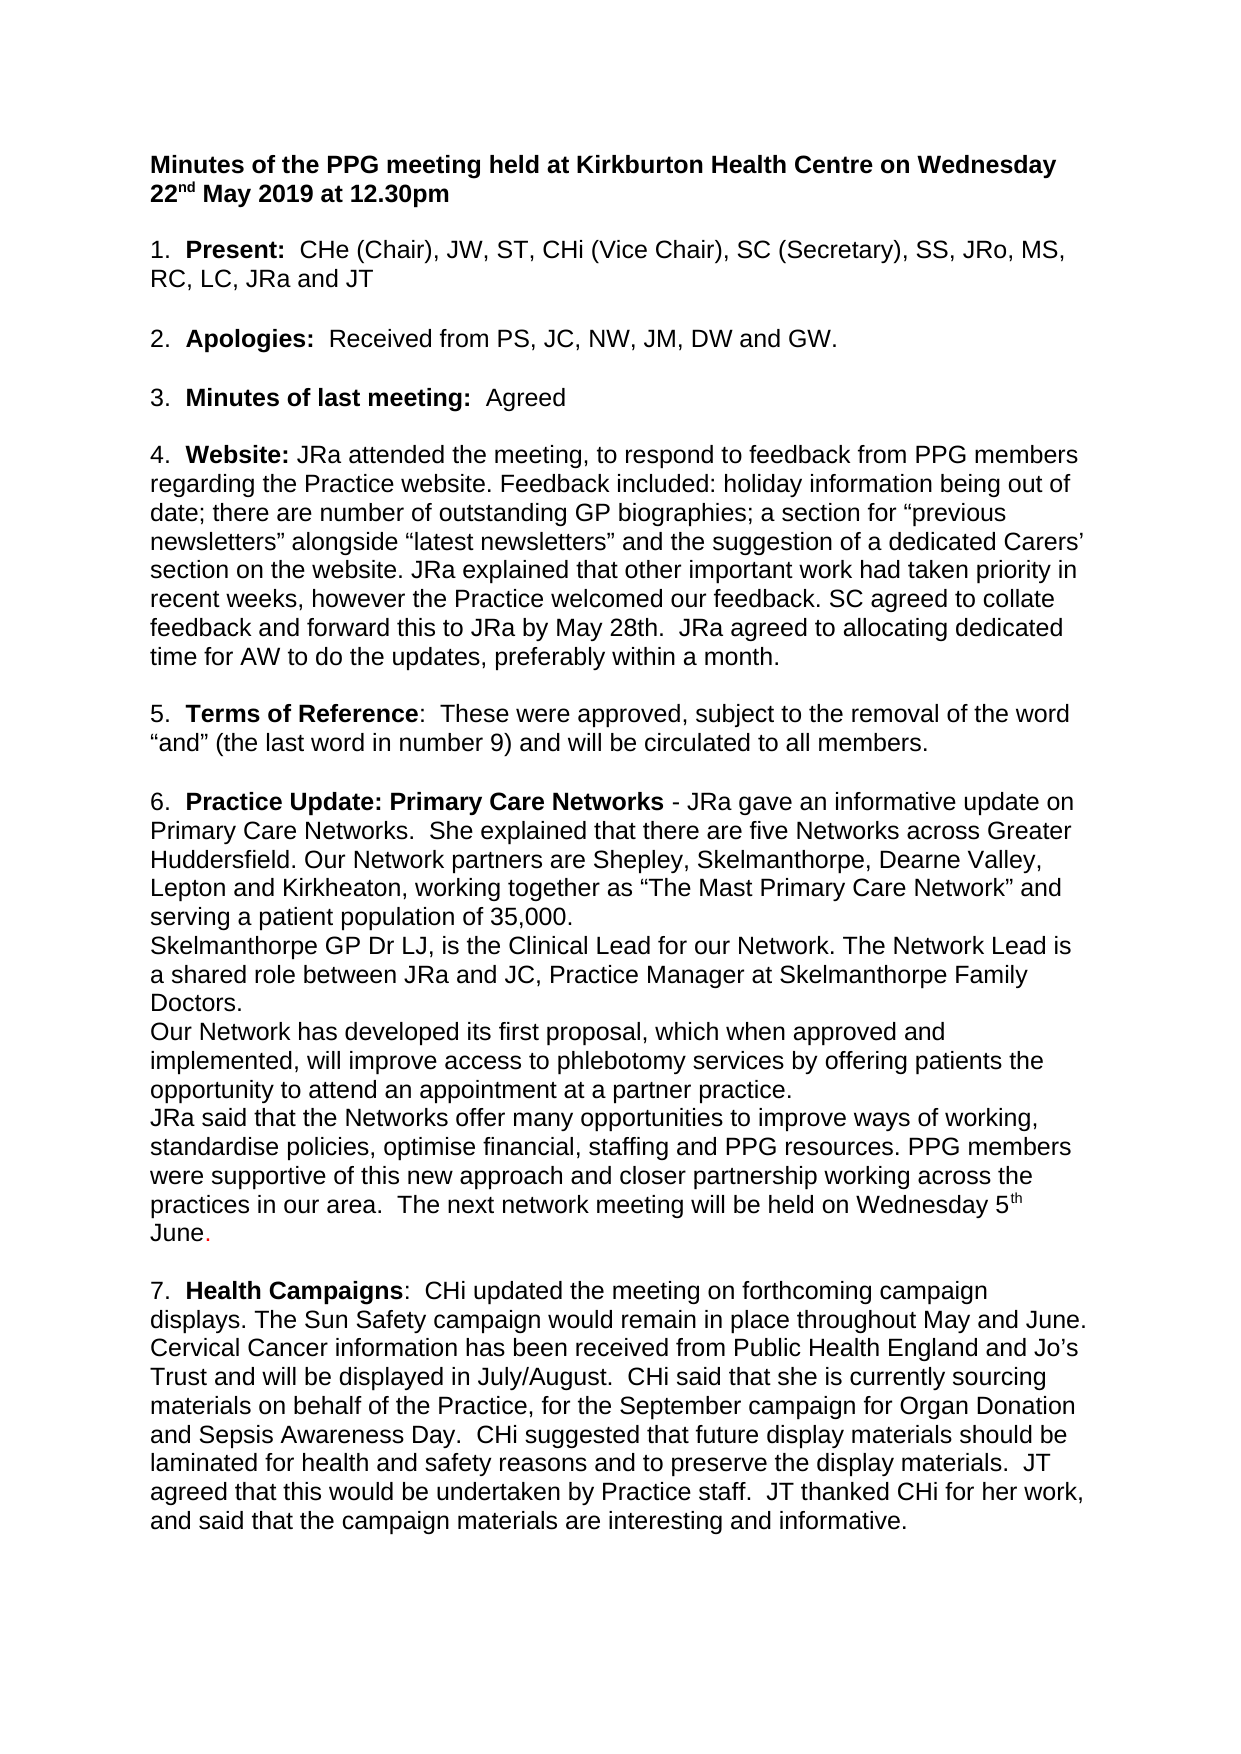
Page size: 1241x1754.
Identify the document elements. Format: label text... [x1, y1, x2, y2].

list Present: CHe (Chair), JW, ST, CHi (Vice Chair), SC (Secretary), SS, JRo, MS, RC, LC, JRa and JT [150, 236, 1090, 323]
list Health Campaigns: CHi updated the meeting on forthcoming campaign displays. The Sun Safety campaign would remain in place throughout May and June. Cervical Cancer information has been received from Public Health England and Jo’s Trust and will be displayed in July/August. CHi said that she is currently sourcing materials on behalf of the Practice, for the September campaign for Organ Donation and Sepsis Awareness Day. CHi suggested that future display materials should be laminated for health and safety reasons and to preserve the display materials. JT agreed that this would be undertaken by Practice staff. JT thanked CHi for her work, and said that the campaign materials are interesting and informative. [150, 1276, 1090, 1534]
list Our Network has developed its first proposal, which when approved and implemented, will improve access to phlebotomy services by offering patients the opportunity to attend an appointment at a partner practice. [150, 1017, 1090, 1103]
list JRa said that the Networks offer many opportunities to improve ways of working, standardise policies, optimise financial, staffing and PPG resources. PPG members were supportive of this new approach and closer partnership working across the practices in our area. The next network meeting will be held on Wednesday 5th June. [150, 1103, 1090, 1247]
list Apologies: Received from PS, JC, NW, JM, DW and GW. [150, 323, 1090, 383]
list Terms of Reference: These were approved, subject to the removal of the word “and” (the last word in number 9) and will be circulated to all members. [150, 699, 1090, 787]
list Practice Update: Primary Care Networks - JRa gave an informative update on Primary Care Networks. She explained that there are five Networks across Greater Huddersfield. Our Network partners are Shepley, Skelmanthorpe, Dearne Valley, Lepton and Kirkheaton, working together as “The Mast Primary Care Network” and serving a patient population of 35,000. [150, 787, 1090, 931]
list Minutes of last meeting: Agreed [150, 383, 1090, 412]
list Skelmanthorpe GP Dr LJ, is the Clinical Lead for our Network. The Network Lead is a shared role between JRa and JC, Practice Manager at Skelmanthorpe Family Doctors. [150, 931, 1090, 1017]
text Minutes of the PPG meeting held at Kirkburton Health Centre on Wednesday 22nd May 2019 at 12.30pm [150, 150, 1090, 236]
list Website: JRa attended the meeting, to respond to feedback from PPG members regarding the Practice website. Feedback included: holiday information being out of date; there are number of outstanding GP biographies; a section for “previous newsletters” alongside “latest newsletters” and the suggestion of a dedicated Carers’ section on the website. JRa explained that other important work had taken priority in recent weeks, however the Practice welcomed our feedback. SC agreed to collate feedback and forward this to JRa by May 28th. JRa agreed to allocating dedicated time for AW to do the updates, preferably within a month. [150, 440, 1090, 670]
